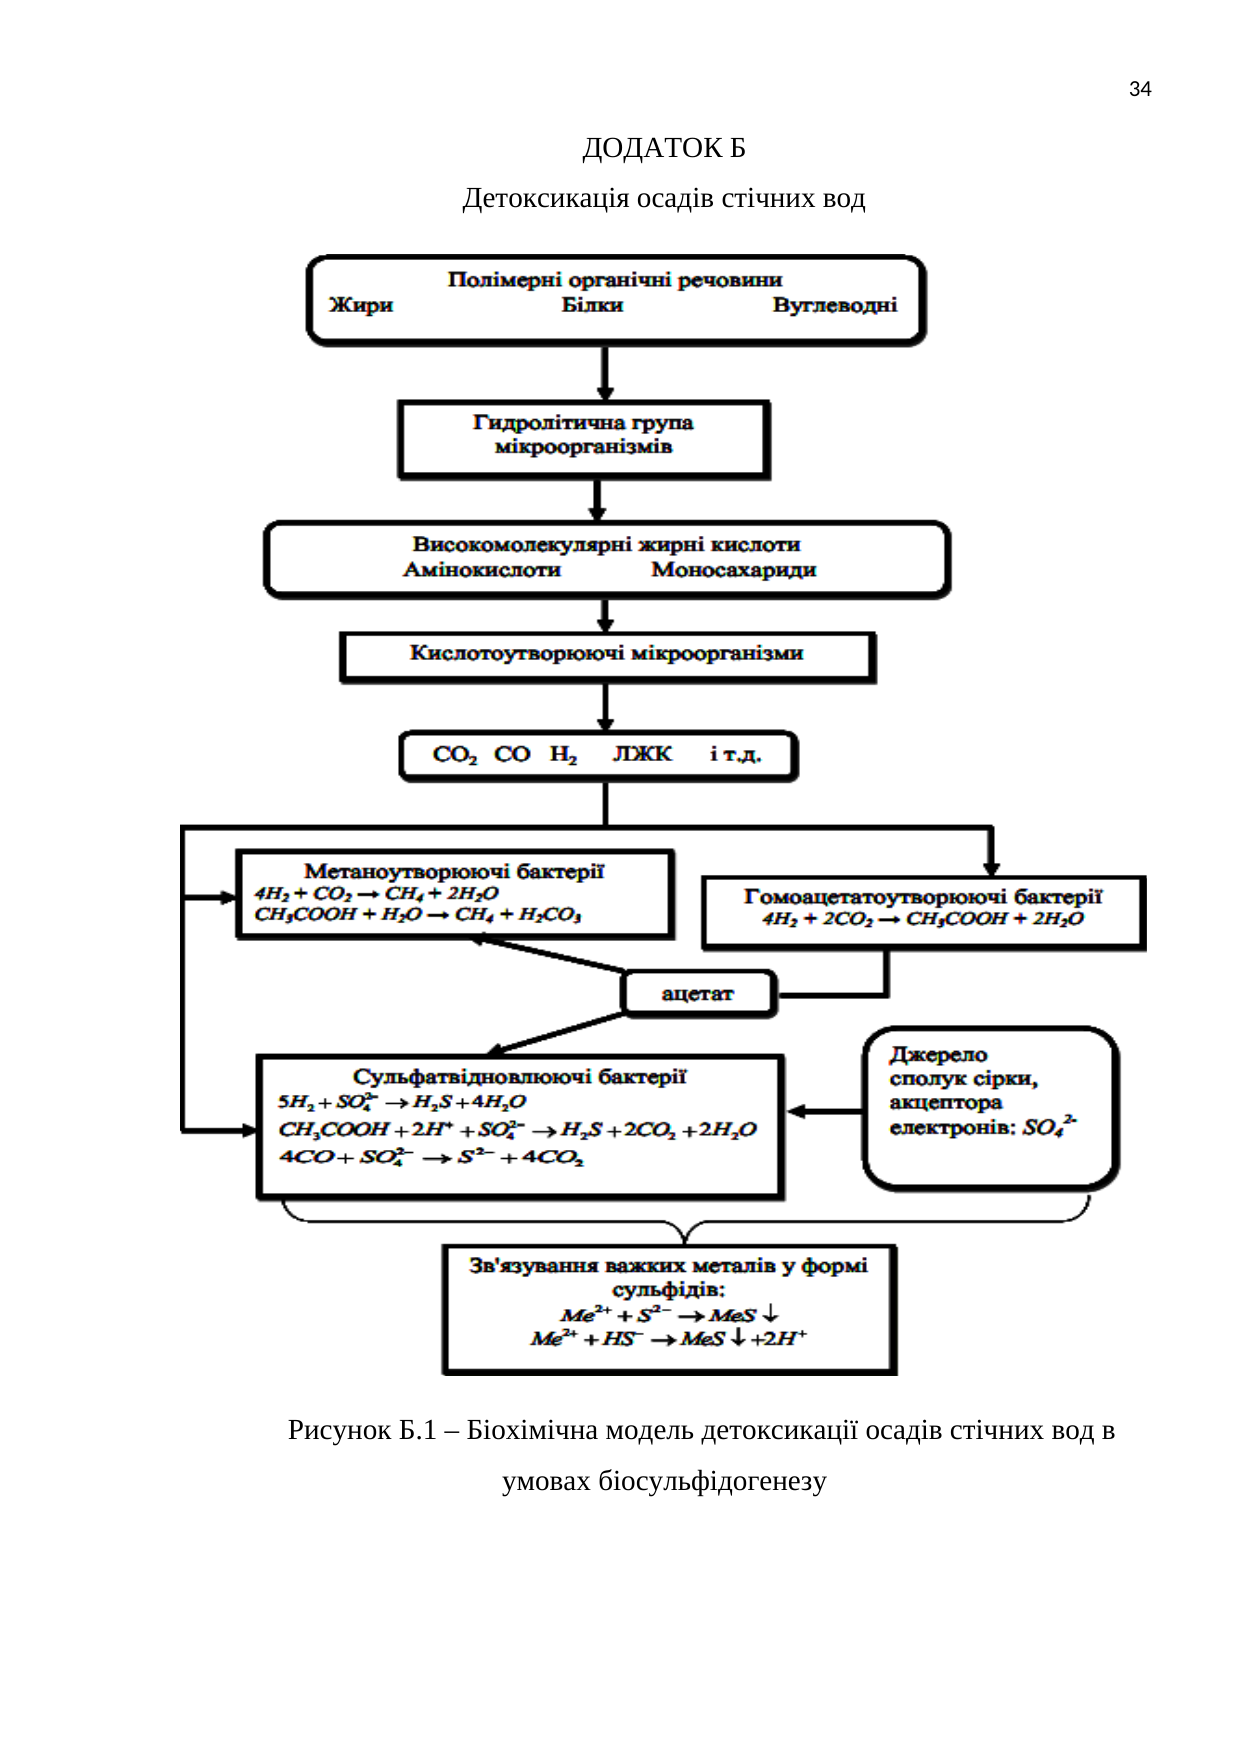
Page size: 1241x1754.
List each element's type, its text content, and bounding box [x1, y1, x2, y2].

subtitle ДОДАТОК Б [177, 130, 1152, 163]
text Детоксикація осадів стічних вод [177, 180, 1152, 214]
picture [178, 254, 1147, 1372]
